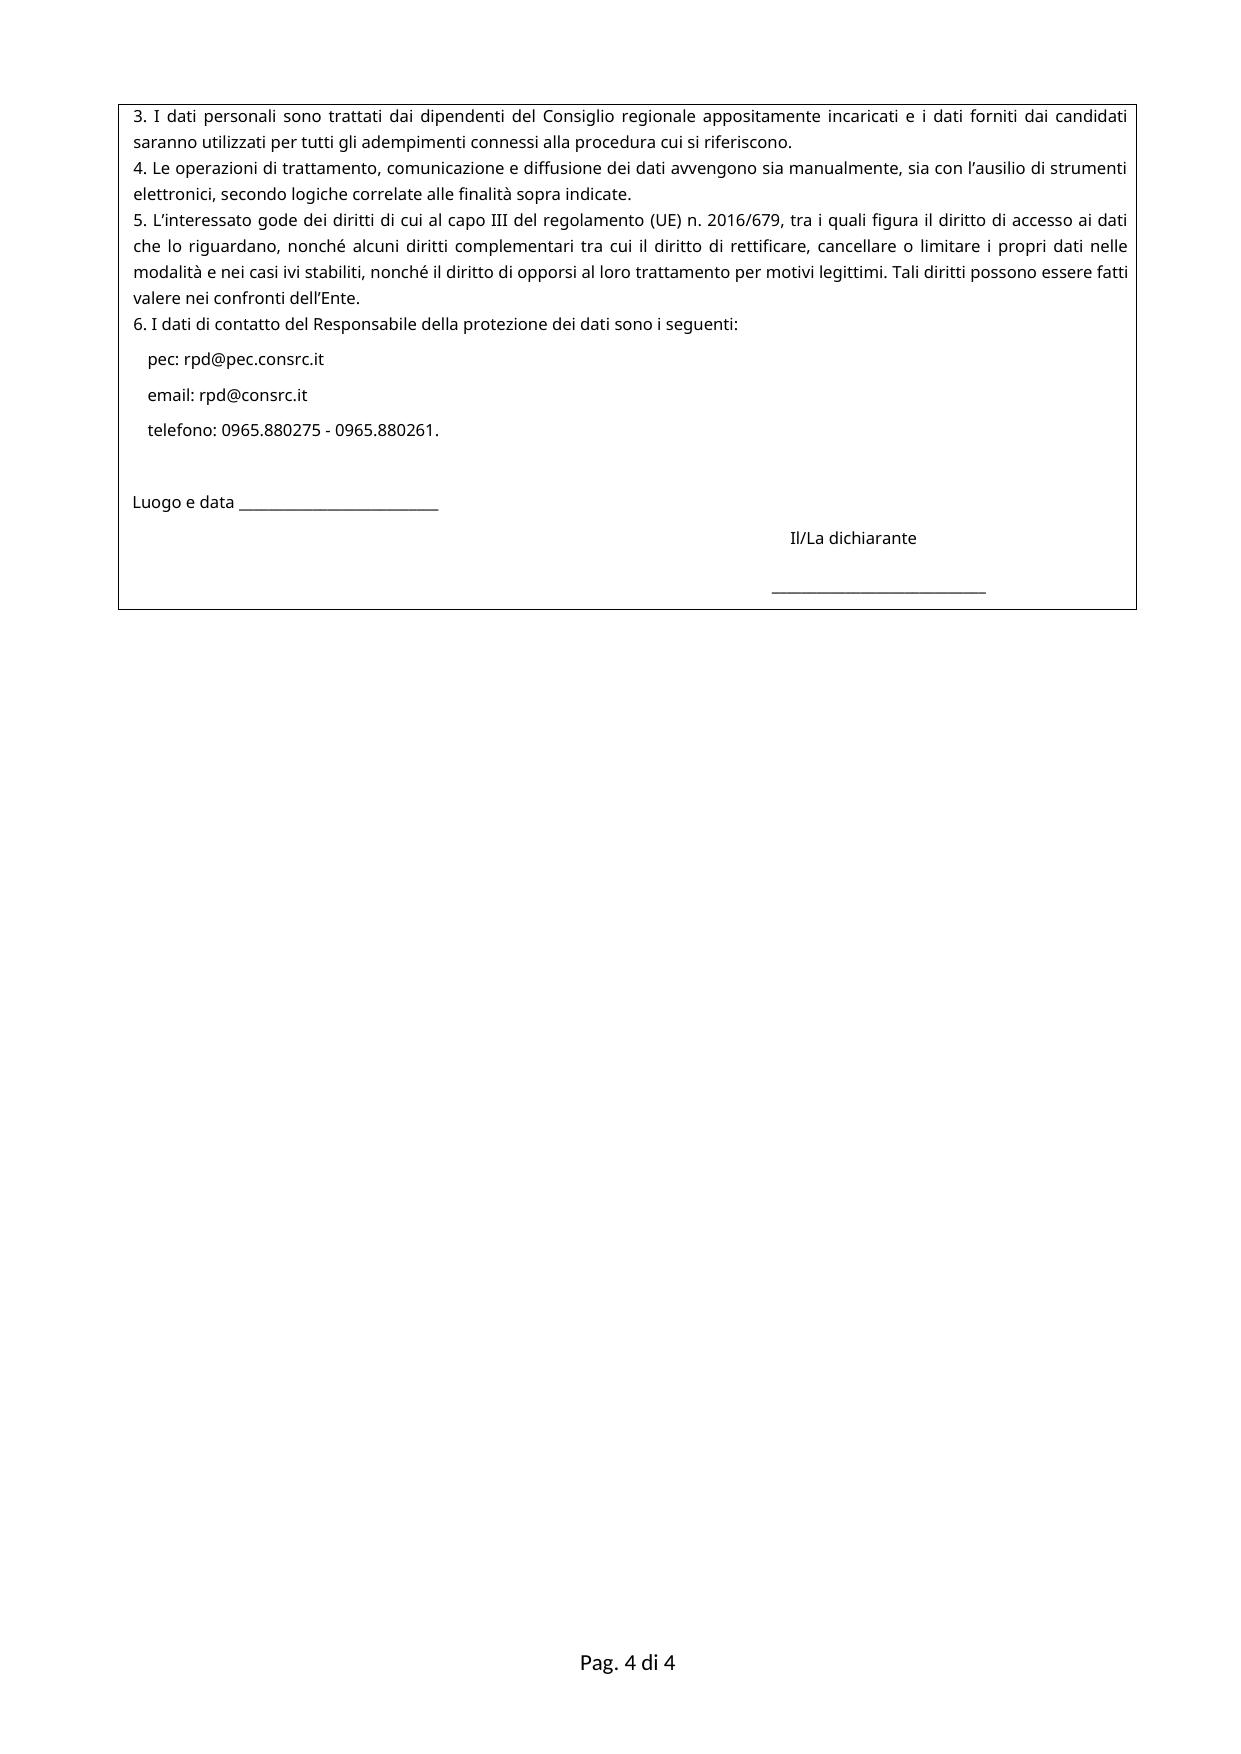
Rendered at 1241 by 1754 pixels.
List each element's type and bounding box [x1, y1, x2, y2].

table_header [119, 105, 1136, 608]
